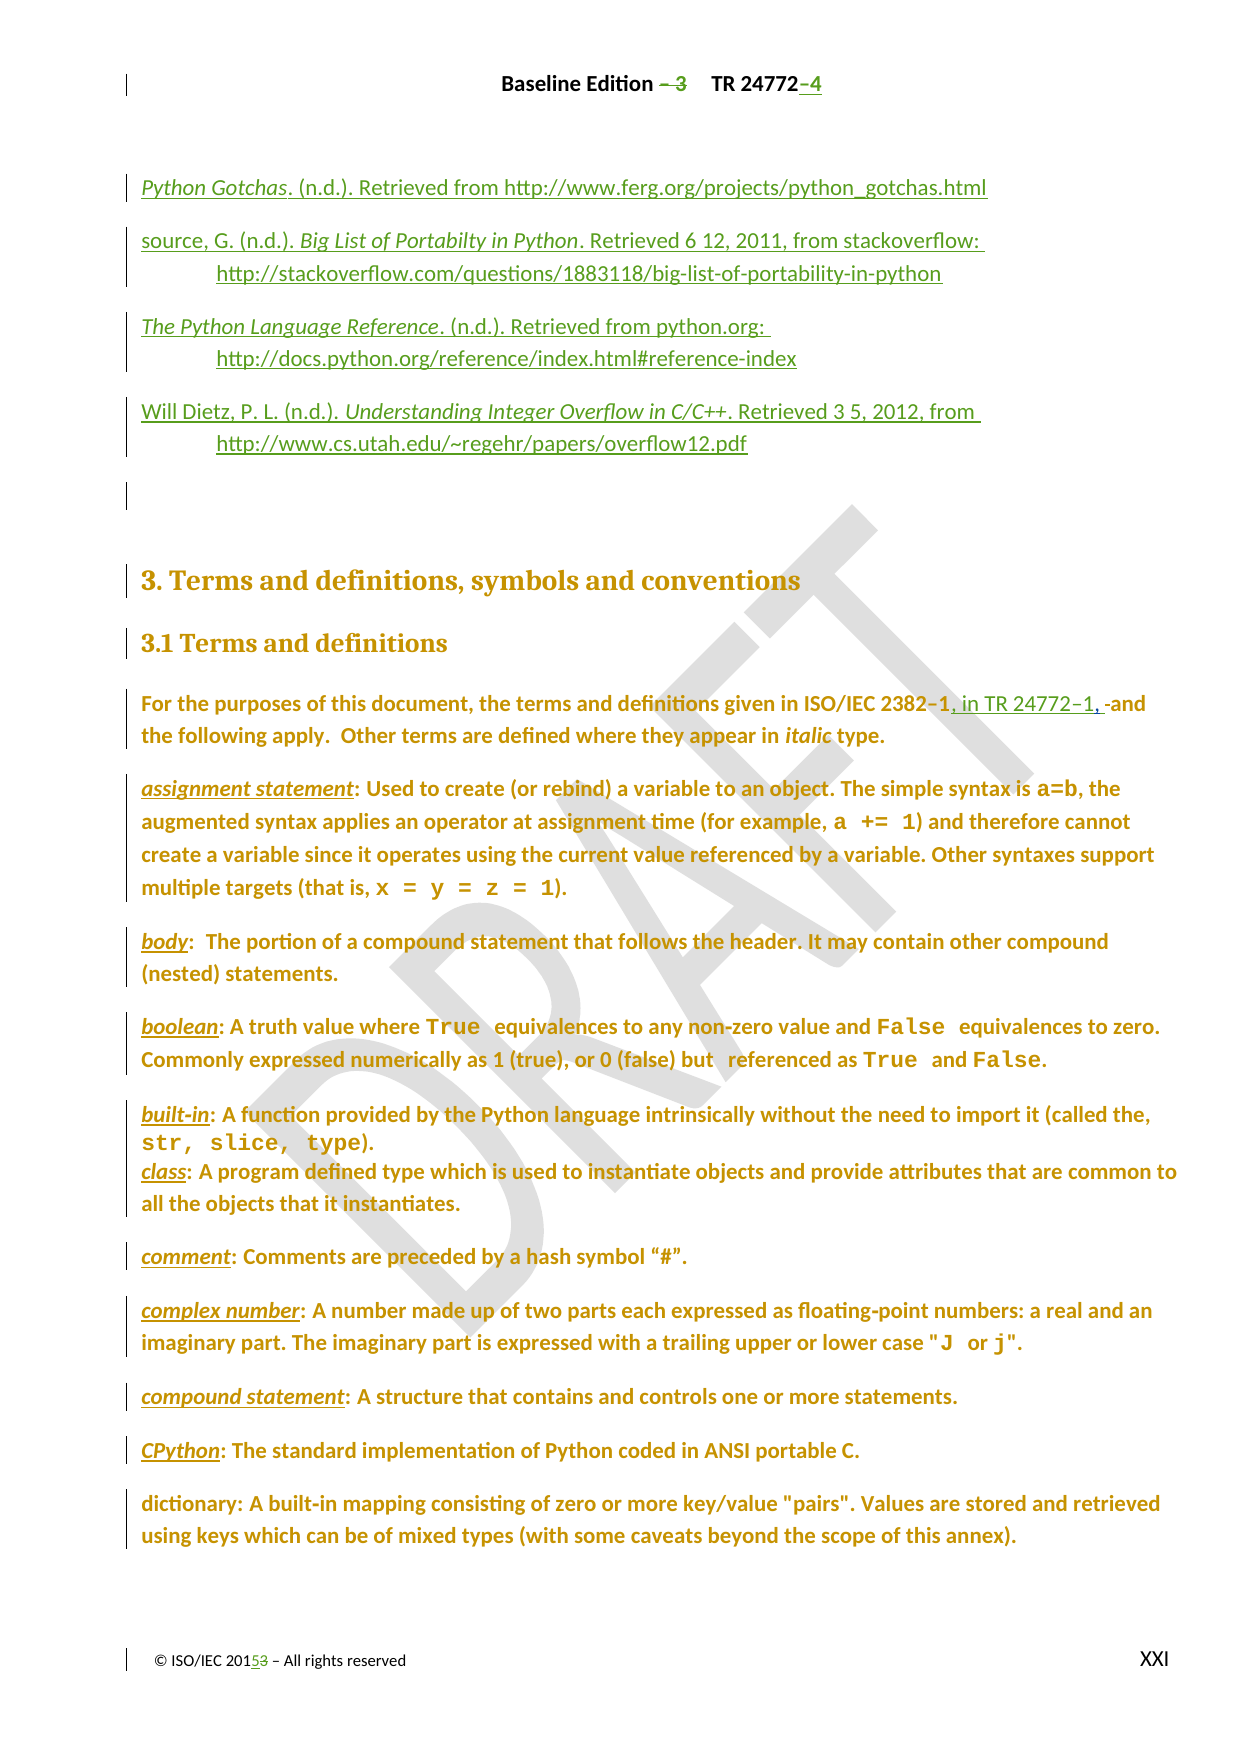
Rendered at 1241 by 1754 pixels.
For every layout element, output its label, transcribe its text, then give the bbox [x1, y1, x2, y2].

text assignment statement: Used to create (or rebind) a variable to an object. The simple syntax is a=b, the augmented syntax applies an operator at assignment time (for example, a += 1) and therefore cannot create a variable since it operates using the current value referenced by a variable. Other syntaxes support multiple targets (that is, x = y = z = 1). [141, 774, 1182, 902]
text complex number: A number made up of two parts each expressed as floating‐point numbers: a real and an imaginary part. The imaginary part is expressed with a trailing upper or lower case "J or j". [141, 1296, 1182, 1357]
text class: A program defined type which is used to instantiate objects and provide attributes that are common to all the objects that it instantiates. [141, 1157, 1182, 1217]
subtitle 3. Terms and definitions, symbols and conventions [141, 564, 1182, 598]
text boolean: A truth value where True equivalences to any non‐zero value and False equivalences to zero. Commonly expressed numerically as 1 (true), or 0 (false) but referenced as True and False. [141, 1012, 1182, 1075]
subtitle 3.1 Terms and definitions [141, 628, 1182, 659]
text compound statement: A structure that contains and controls one or more statements. [141, 1382, 1182, 1411]
text CPython: The standard implementation of Python coded in ANSI portable C. [141, 1436, 1182, 1464]
text built‐in: A function provided by the Python language intrinsically without the need to import it (called the, str, slice, type). [141, 1100, 1182, 1157]
text comment: Comments are preceded by a hash symbol “#”. [141, 1242, 1182, 1270]
text dictionary: A built‐in mapping consisting of zero or more key/value "pairs". Values are stored and retrieved using keys which can be of mixed types (with some caveats beyond the scope of this annex). [141, 1489, 1182, 1549]
text body: The portion of a compound statement that follows the header. It may contain other compound (nested) statements. [141, 927, 1182, 987]
text For the purposes of this document, the terms and definitions given in ISO/IEC 2382–1and the following apply. Other terms are defined where they appear in italic type. [141, 689, 1182, 749]
